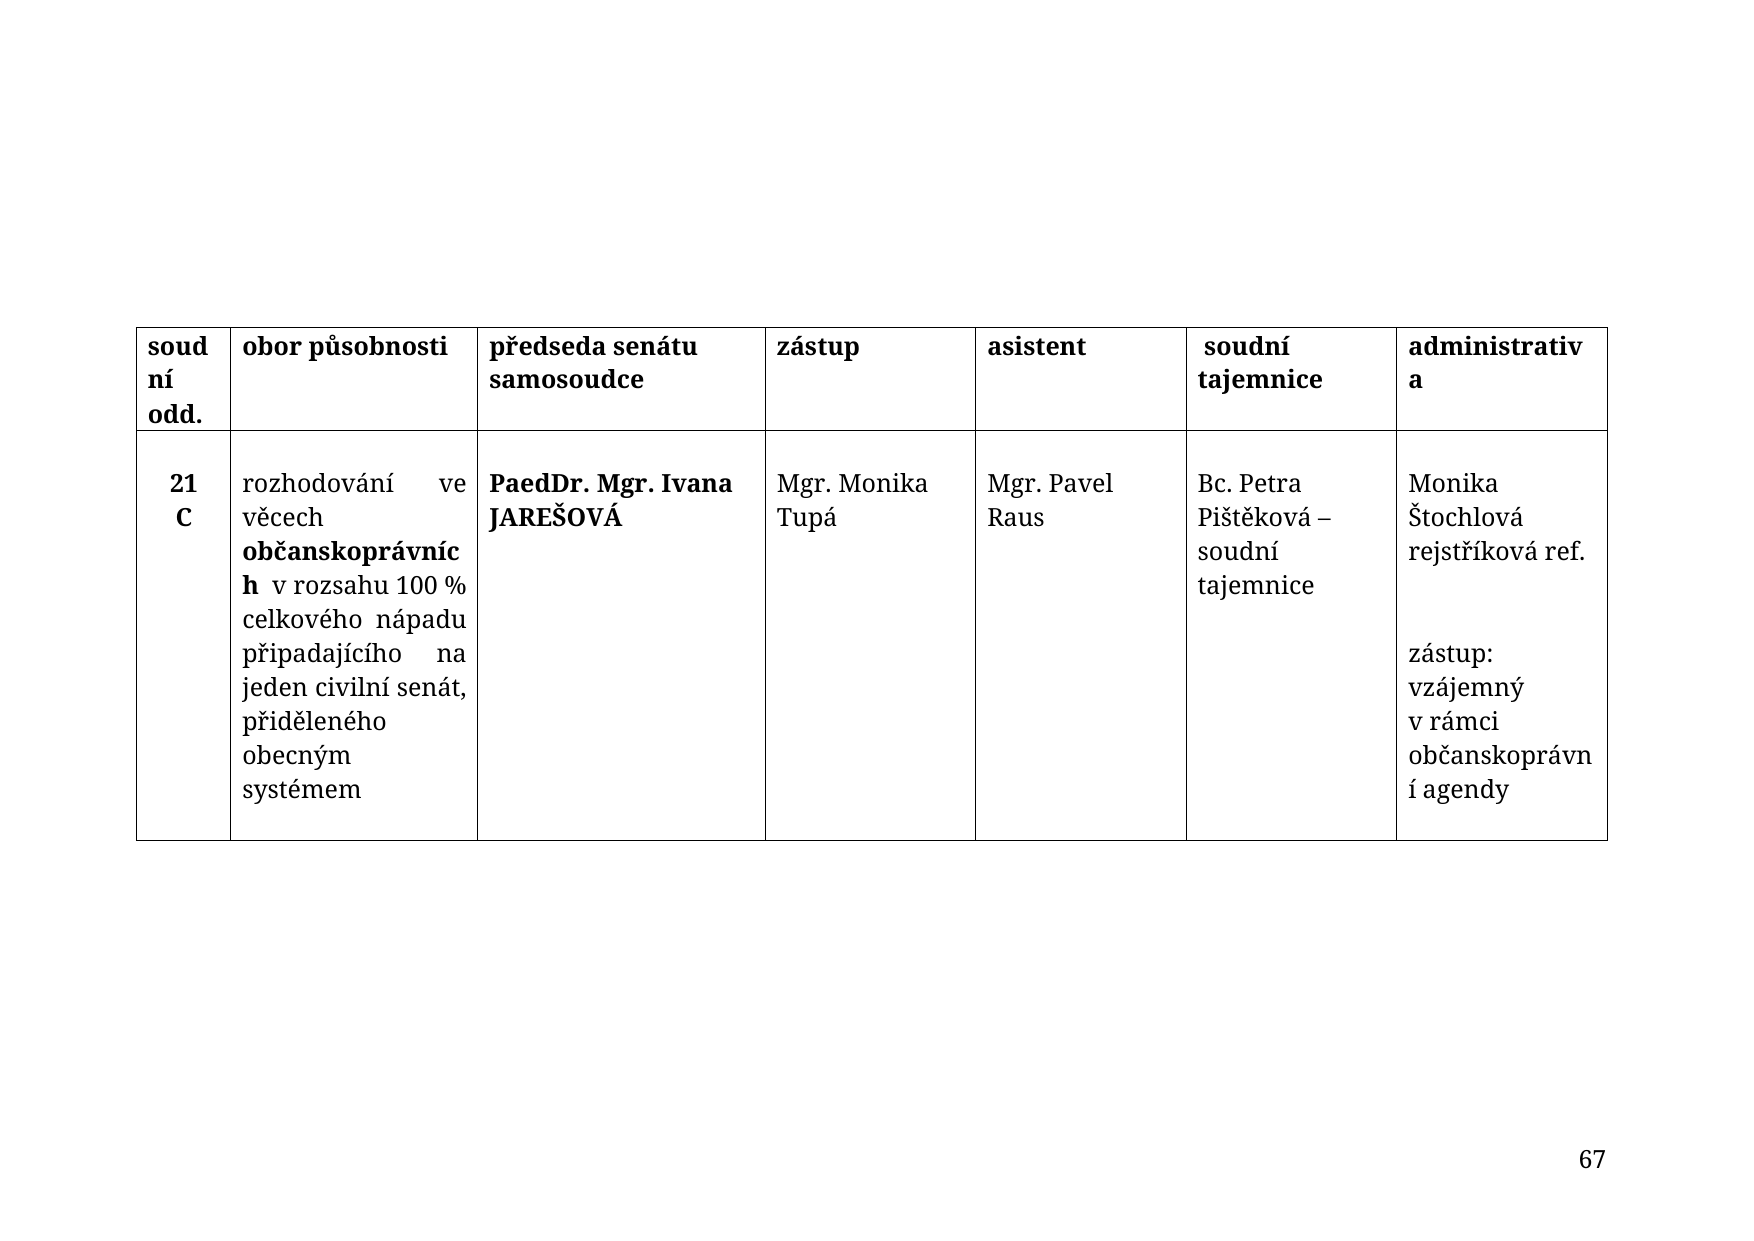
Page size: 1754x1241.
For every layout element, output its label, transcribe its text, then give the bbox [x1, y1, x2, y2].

table_header obor působnosti [231, 328, 477, 430]
table_header soudní tajemnice [1187, 328, 1396, 430]
table_cell Bc. Petra Pištěková – soudní tajemnice [1187, 431, 1396, 840]
table_cell PaedDr. Mgr. Ivana JAREŠOVÁ [478, 431, 765, 840]
table_cell 21 C [137, 431, 230, 840]
table_cell Monika Štochlová rejstříková ref. zástup: vzájemný v rámci občanskoprávní agendy [1397, 431, 1607, 840]
table_cell rozhodování ve věcech občanskoprávních v rozsahu 100 % celkového nápadu připadajícího na jeden civilní senát, přiděleného obecným systémem [231, 431, 477, 840]
table_header zástup [766, 328, 975, 430]
table_header předseda senátu samosoudce [478, 328, 765, 430]
table_cell Mgr. Monika Tupá [766, 431, 975, 840]
table_header administrativa [1397, 328, 1607, 430]
table_header asistent [976, 328, 1186, 430]
table_header soudní odd. [137, 328, 230, 430]
table_cell Mgr. Pavel Raus [976, 431, 1186, 840]
